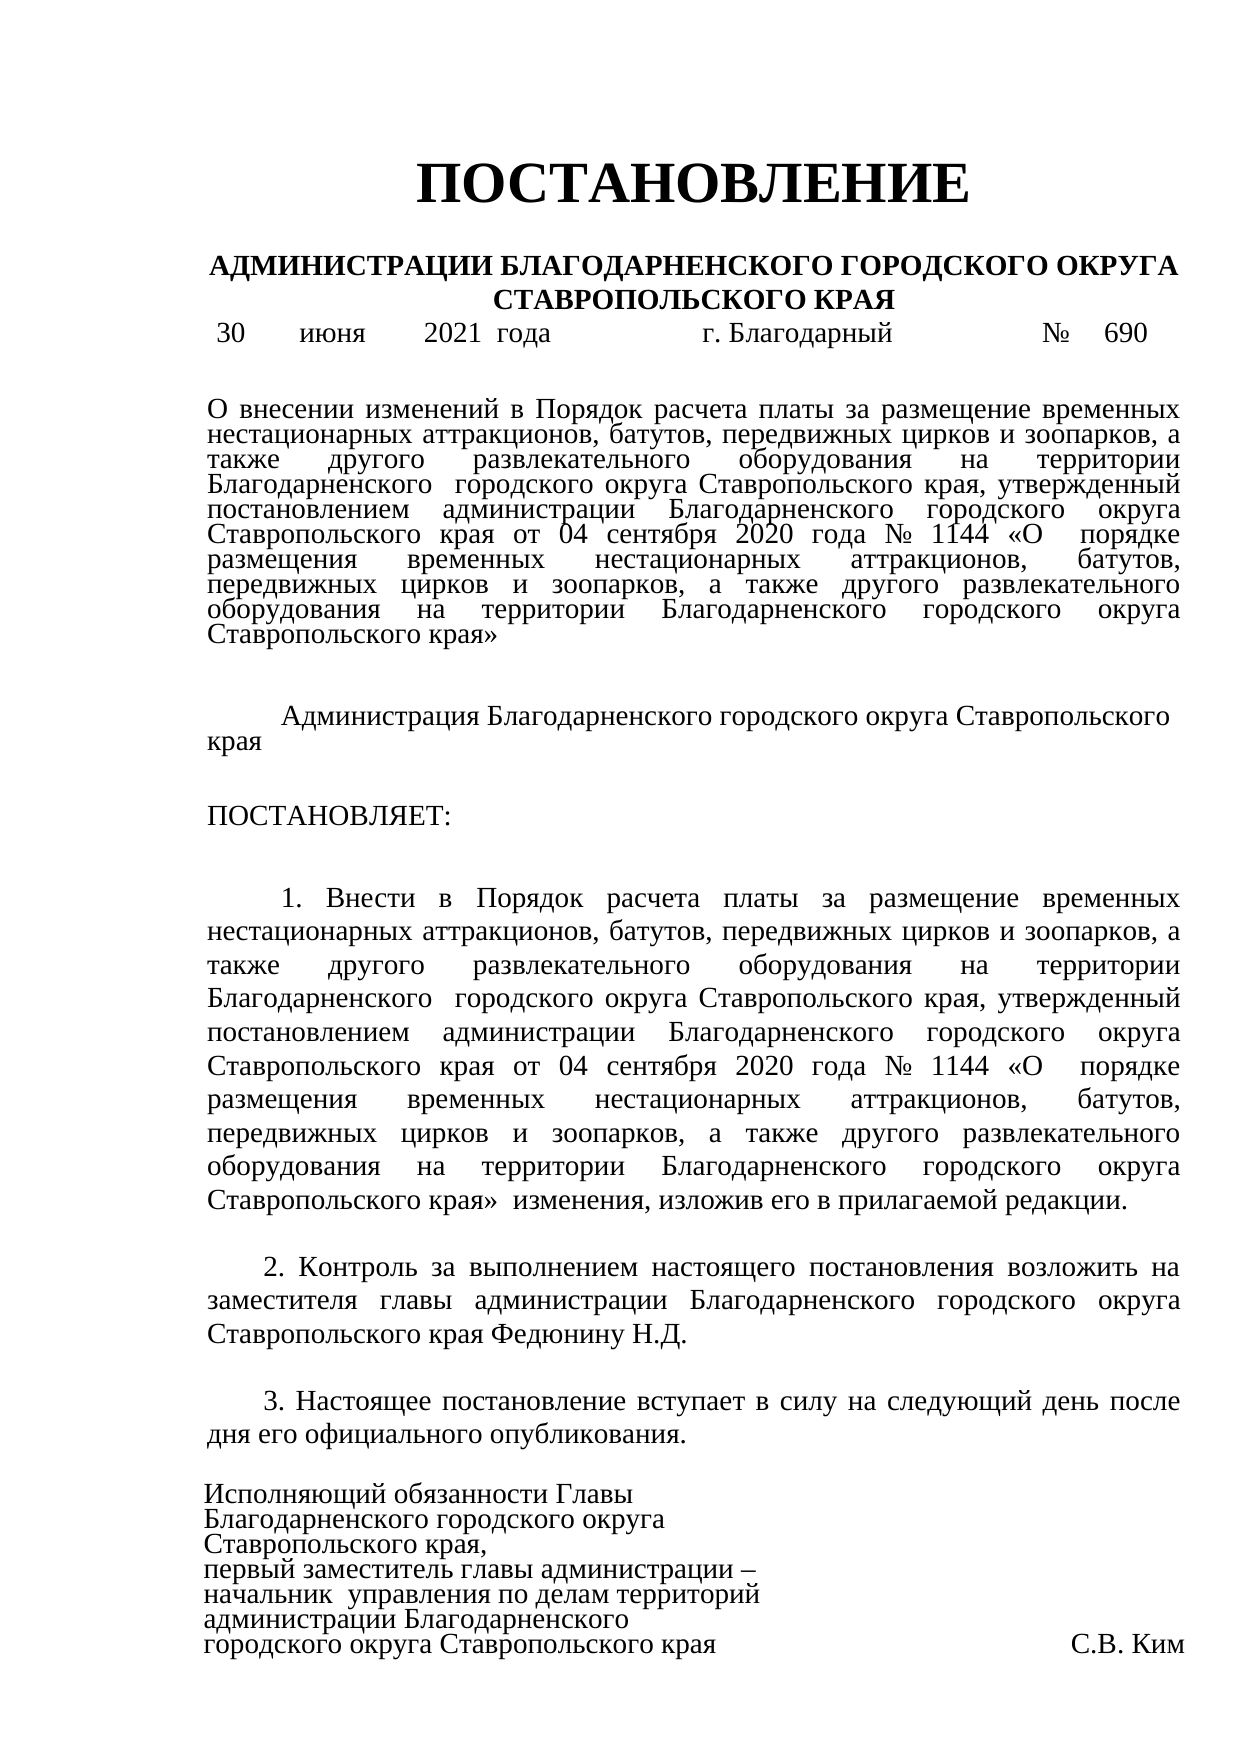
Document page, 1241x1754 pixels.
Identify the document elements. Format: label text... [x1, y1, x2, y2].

table_header 30 [196, 315, 266, 349]
text О внесении изменений в Порядок расчета платы за размещение временных нестационарных аттракционов, батутов, передвижных цирков и зоопарков, а также другого развлекательного оборудования на территории Благодарненского городского округа Ставропольского края, утвержденный постановлением администрации Благодарненского городского округа Ставропольского края от 04 сентября 2020 года № 1144 «О порядке размещения временных нестационарных аттракционов, батутов, передвижных цирков и зоопарков, а также другого развлекательного оборудования на территории Благодарненского городского округа Ставропольского края» [207, 399, 1181, 649]
table_header 2021 года [399, 315, 576, 349]
text Администрация Благодарненского городского округа Ставропольского края [207, 705, 1181, 755]
table_header С.В. Ким [967, 1484, 1196, 1659]
text ПОСТАНОВЛЕНИЕ [207, 148, 1181, 215]
text 2. Контроль за выполнением настоящего постановления возложить на заместителя главы администрации Благодарненского городского округа Ставропольского края Федюнину Н.Д. [207, 1249, 1181, 1349]
text АДМИНИСТРАЦИИ БЛАГОДАРНЕНСКОГО ГОРОДСКОГО ОКРУГА СТАВРОПОЛЬСКОГО КРАЯ [207, 248, 1181, 315]
table_header 690 [1093, 315, 1192, 349]
table_header г. Благодарный [576, 315, 1019, 349]
table_header июня [266, 315, 399, 349]
text 1. Внести в Порядок расчета платы за размещение временных нестационарных аттракционов, батутов, передвижных цирков и зоопарков, а также другого развлекательного оборудования на территории Благодарненского городского округа Ставропольского края, утвержденный постановлением администрации Благодарненского городского округа Ставропольского края от 04 сентября 2020 года № 1144 «О порядке размещения временных нестационарных аттракционов, батутов, передвижных цирков и зоопарков, а также другого развлекательного оборудования на территории Благодарненского городского округа Ставропольского края» изменения, изложив его в прилагаемой редакции. [207, 880, 1181, 1215]
text ПОСТАНОВЛЯЕТ: [207, 805, 1181, 830]
table_header Исполняющий обязанности Главы Благодарненского городского округа Ставропольского края, первый заместитель главы администрации – начальник управления по делам территорий администрации Благодарненского городского округа Ставропольского края [192, 1484, 967, 1659]
text 3. Настоящее постановление вступает в силу на следующий день после дня его официального опубликования. [207, 1383, 1181, 1450]
table_header № [1019, 315, 1093, 349]
